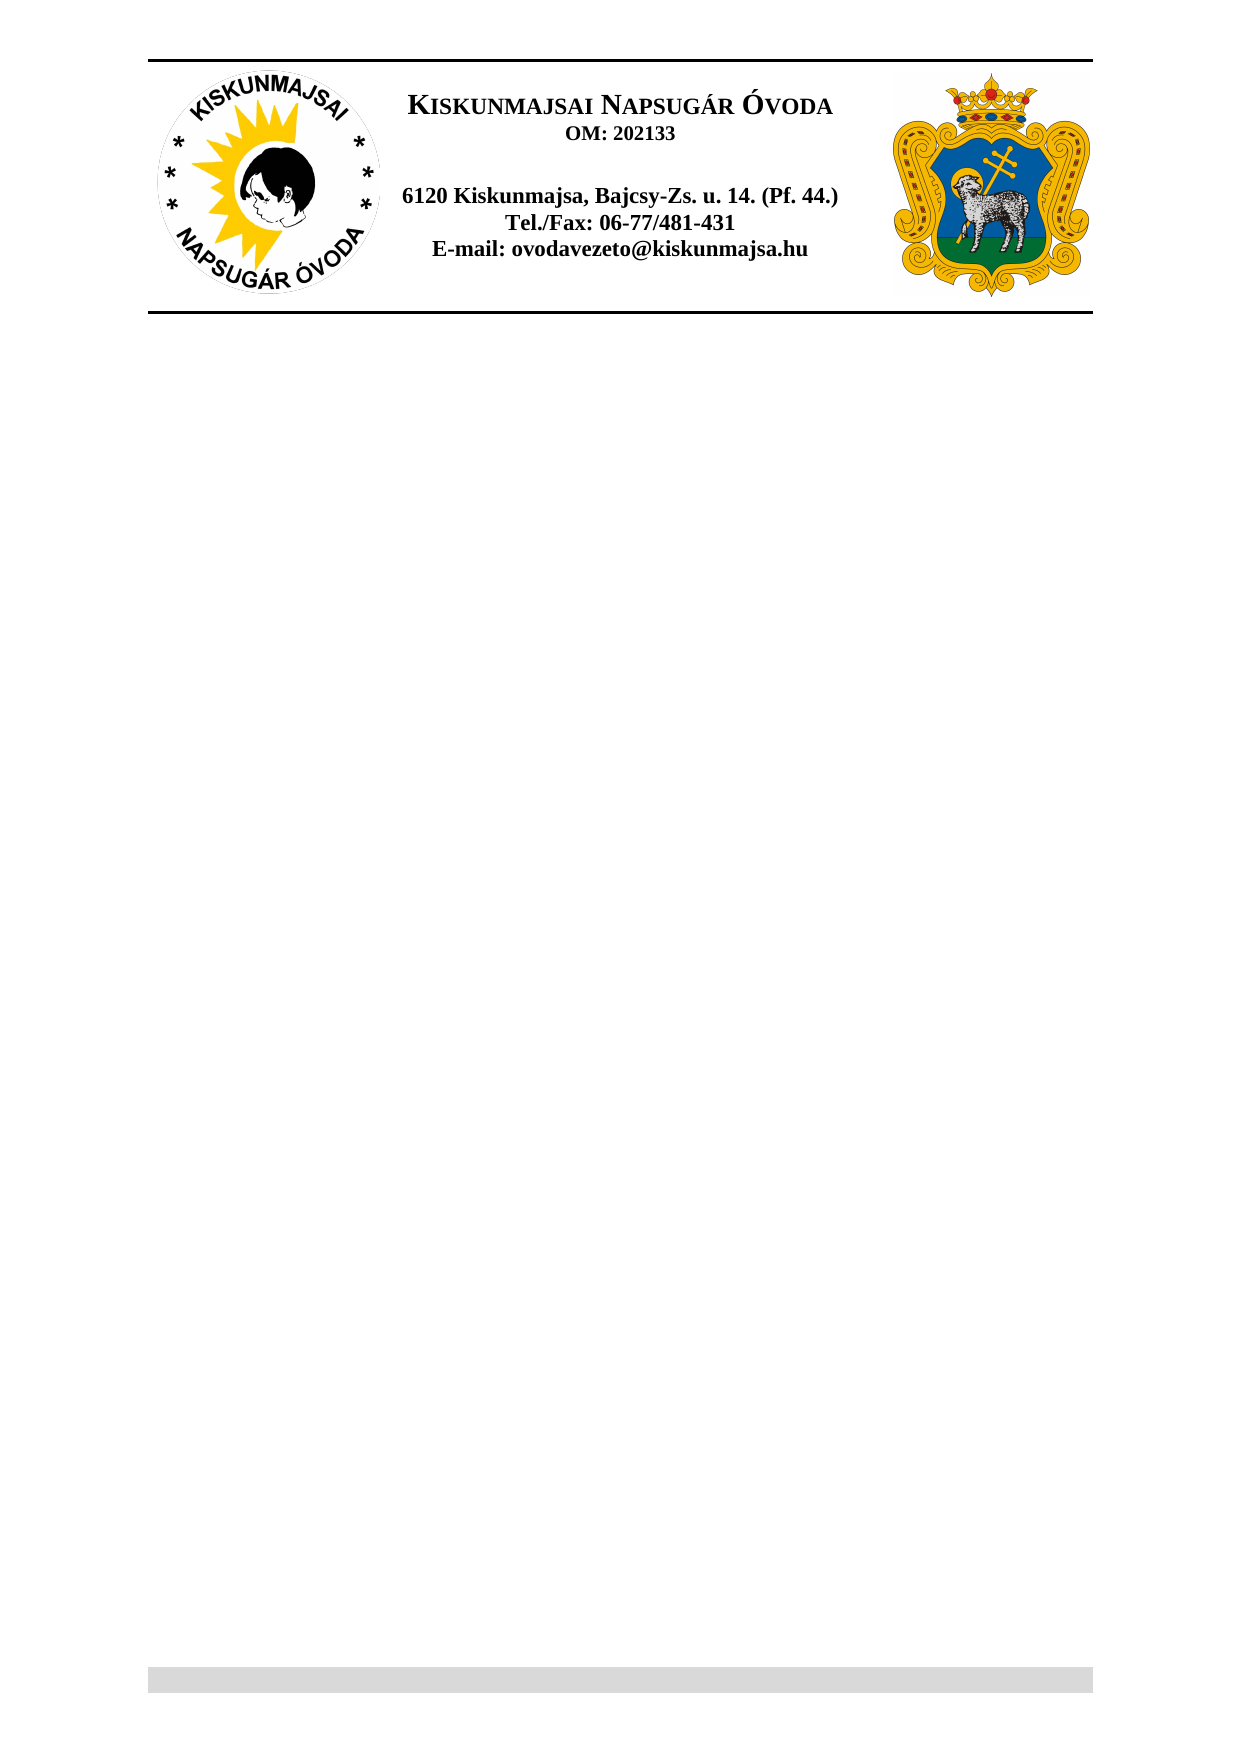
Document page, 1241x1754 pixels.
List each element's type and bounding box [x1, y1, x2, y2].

picture [893, 73, 1090, 297]
picture [157, 70, 380, 294]
